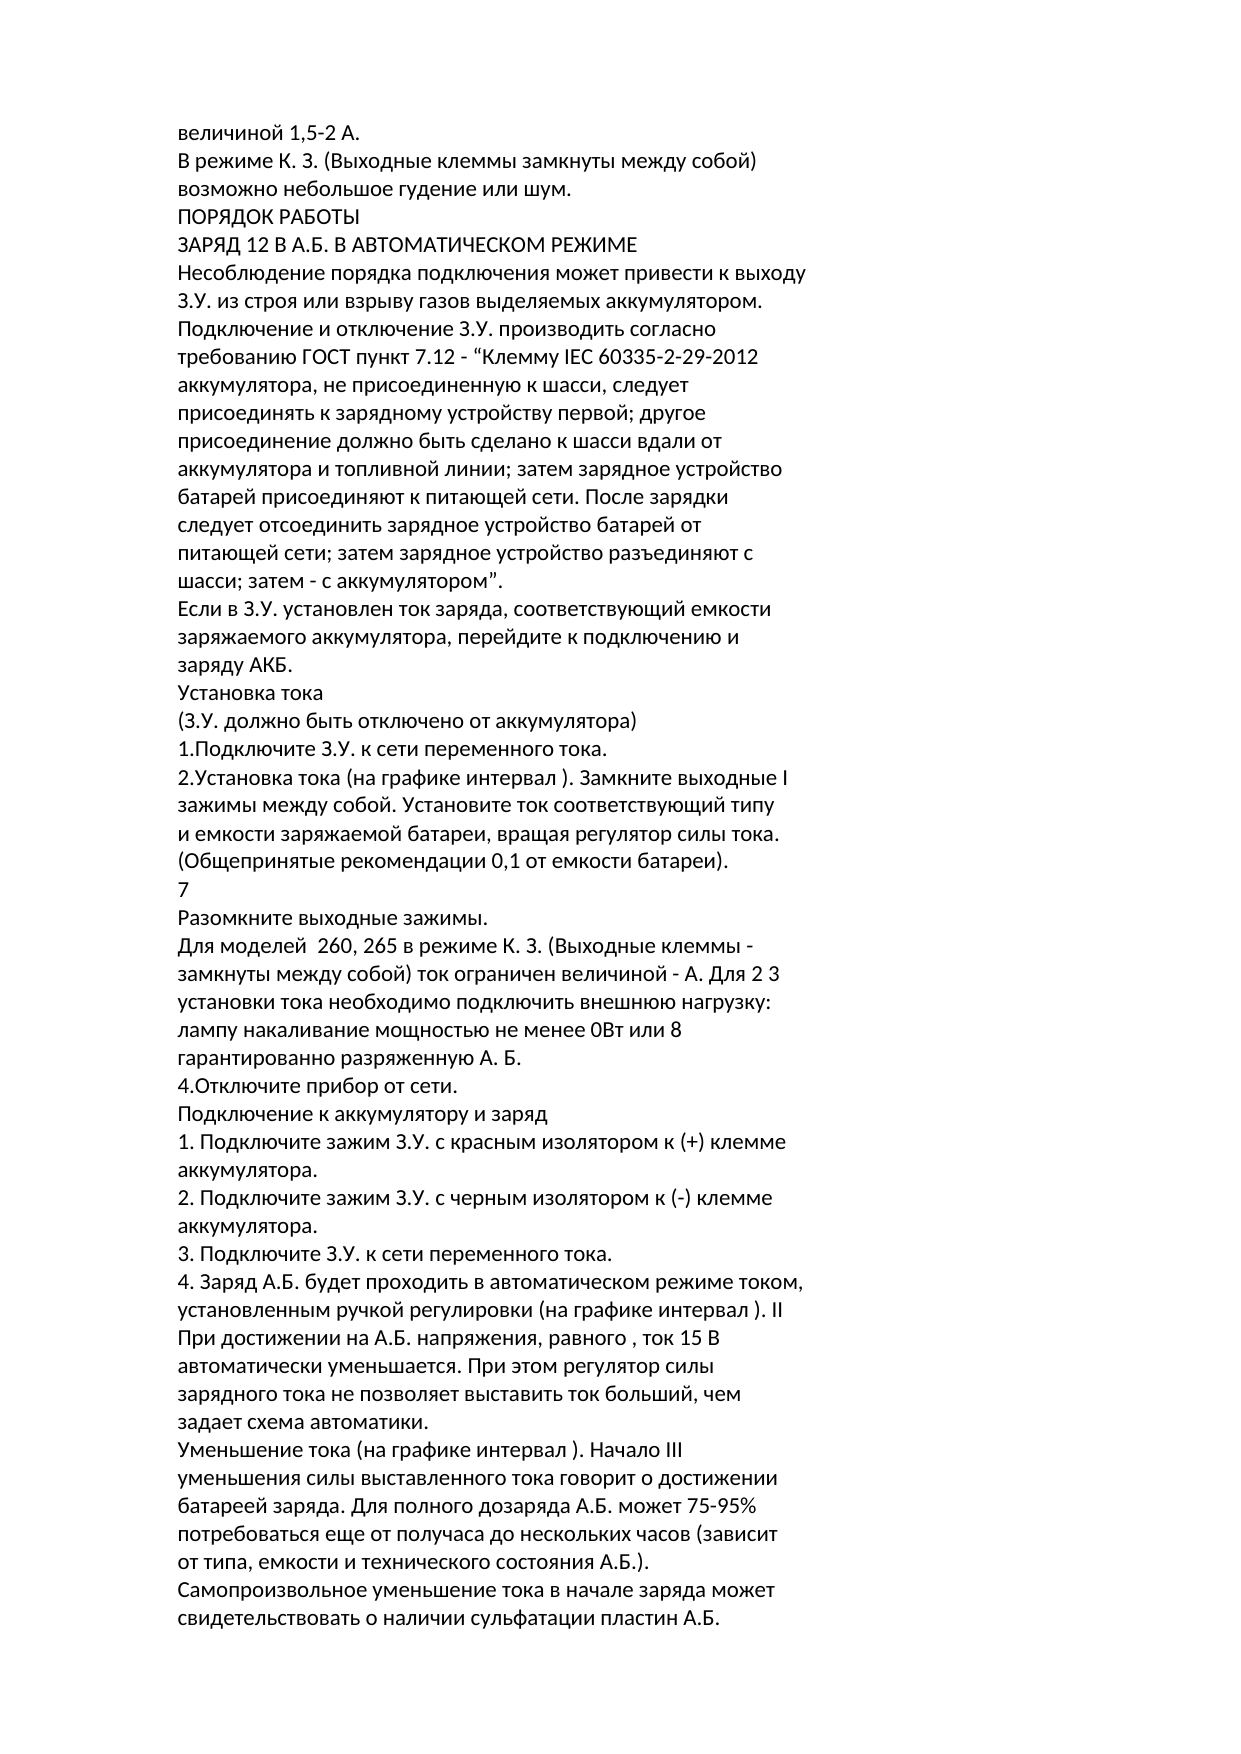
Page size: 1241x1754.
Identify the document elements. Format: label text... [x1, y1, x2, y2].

text 3. Подключите З.У. к сети переменного тока. [177, 1239, 1152, 1267]
text Подключение и отключение З.У. производить согласно [177, 314, 1152, 342]
text свидетельствовать о наличии сульфатации пластин А.Б. [177, 1603, 1152, 1631]
text зажимы между собой. Установите ток соответствующий типу [177, 791, 1152, 819]
text установленным ручкой регулировки (на графике интервал ). II [177, 1295, 1152, 1323]
text 7 [177, 875, 1152, 903]
text задает схема автоматики. [177, 1407, 1152, 1435]
text батарей присоединяют к питающей сети. После зарядки [177, 482, 1152, 510]
text присоединение должно быть сделано к шасси вдали от [177, 426, 1152, 454]
text лампу накаливание мощностью не менее 0Вт или 8 [177, 1015, 1152, 1043]
text установки тока необходимо подключить внешнюю нагрузку: [177, 987, 1152, 1015]
text 4. Заряд А.Б. будет проходить в автоматическом режиме током, [177, 1267, 1152, 1295]
text В режиме К. З. (Выходные клеммы замкнуты между собой) [177, 146, 1152, 174]
text и емкости заряжаемой батареи, вращая регулятор силы тока. [177, 819, 1152, 847]
text 1. Подключите зажим З.У. с красным изолятором к (+) клемме [177, 1127, 1152, 1155]
text требованию ГОСТ пункт 7.12 - “Клемму IEC 60335-2-29-2012 [177, 342, 1152, 370]
text Несоблюдение порядка подключения может привести к выходу [177, 258, 1152, 286]
text заряжаемого аккумулятора, перейдите к подключению и [177, 622, 1152, 651]
text Разомкните выходные зажимы. [177, 903, 1152, 931]
text ЗАРЯД 12 В А.Б. В АВТОМАТИЧЕСКОМ РЕЖИМЕ [177, 230, 1152, 258]
text ПОРЯДОК РАБОТЫ [177, 202, 1152, 230]
text от типа, емкости и технического состояния А.Б.). [177, 1547, 1152, 1575]
text Для моделей 260, 265 в режиме К. З. (Выходные клеммы - [177, 931, 1152, 959]
text шасси; затем - с аккумулятором”. [177, 566, 1152, 594]
text 1.Подключите З.У. к сети переменного тока. [177, 734, 1152, 763]
text потребоваться еще от получаса до нескольких часов (зависит [177, 1519, 1152, 1547]
text При достижении на А.Б. напряжения, равного , ток 15 В [177, 1323, 1152, 1351]
text гарантированно разряженную А. Б. [177, 1043, 1152, 1071]
text величиной 1,5-2 А. [177, 118, 1152, 146]
text возможно небольшое гудение или шум. [177, 174, 1152, 202]
text питающей сети; затем зарядное устройство разъединяют с [177, 538, 1152, 566]
text автоматически уменьшается. При этом регулятор силы [177, 1351, 1152, 1379]
text Самопроизвольное уменьшение тока в начале заряда может [177, 1575, 1152, 1603]
text (З.У. должно быть отключено от аккумулятора) [177, 707, 1152, 734]
text Подключение к аккумулятору и заряд [177, 1099, 1152, 1127]
text присоединять к зарядному устройству первой; другое [177, 398, 1152, 426]
text аккумулятора. [177, 1155, 1152, 1183]
text Если в З.У. установлен ток заряда, соответствующий емкости [177, 594, 1152, 622]
text (Общепринятые рекомендации 0,1 от емкости батареи). [177, 847, 1152, 875]
text заряду АКБ. [177, 651, 1152, 678]
text зарядного тока не позволяет выставить ток больший, чем [177, 1379, 1152, 1407]
text замкнуты между собой) ток ограничен величиной - А. Для 2 3 [177, 959, 1152, 987]
text 4.Отключите прибор от сети. [177, 1071, 1152, 1099]
text 2. Подключите зажим З.У. с черным изолятором к (-) клемме [177, 1183, 1152, 1211]
text 2.Установка тока (на графике интервал ). Замкните выходные I [177, 763, 1152, 791]
text аккумулятора и топливной линии; затем зарядное устройство [177, 454, 1152, 482]
text З.У. из строя или взрыву газов выделяемых аккумулятором. [177, 286, 1152, 314]
text Установка тока [177, 678, 1152, 707]
text аккумулятора, не присоединенную к шасси, следует [177, 370, 1152, 398]
text Уменьшение тока (на графике интервал ). Начало III [177, 1435, 1152, 1463]
text батареей заряда. Для полного дозаряда А.Б. может 75-95% [177, 1491, 1152, 1519]
text следует отсоединить зарядное устройство батарей от [177, 510, 1152, 538]
text уменьшения силы выставленного тока говорит о достижении [177, 1463, 1152, 1491]
text аккумулятора. [177, 1211, 1152, 1239]
